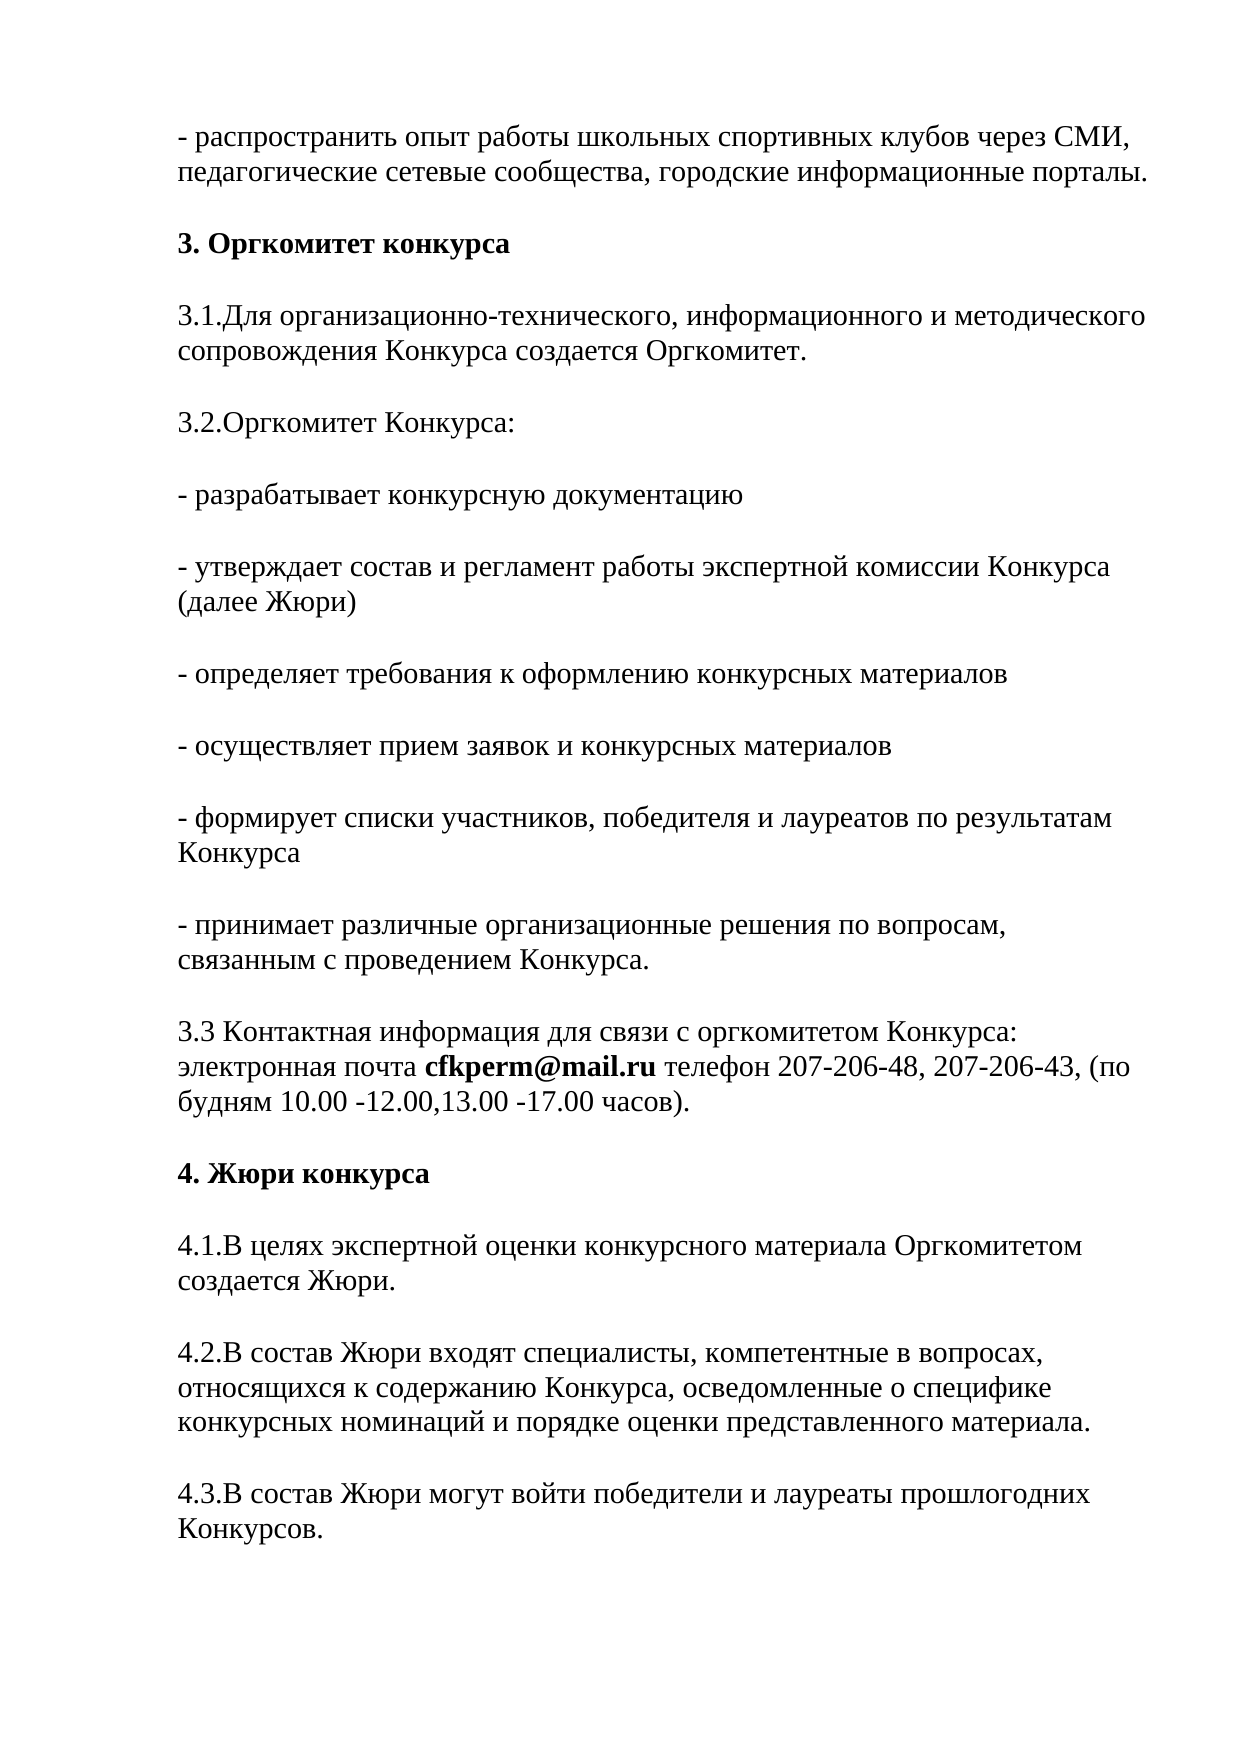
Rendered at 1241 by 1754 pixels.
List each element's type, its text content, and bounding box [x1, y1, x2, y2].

text - разрабатывает конкурсную документацию [177, 476, 1152, 511]
text - осуществляет прием заявок и конкурсных материалов [177, 727, 1152, 762]
text 3.1.Для организационно-технического, информационного и методического сопровождения Конкурса создается Оргкомитет. [177, 297, 1152, 367]
text - формирует списки участников, победителя и лауреатов по результатам Конкурса [177, 800, 1152, 869]
text 4.3.В состав Жюри могут войти победители и лауреаты прошлогодних Конкурсов. [177, 1476, 1152, 1545]
text 4.2.В состав Жюри входят специалисты, компетентные в вопросах, относящихся к содержанию Конкурса, осведомленные о специфике конкурсных номинаций и порядке оценки представленного материала. [177, 1334, 1152, 1438]
text - распространить опыт работы школьных спортивных клубов через СМИ, педагогические сетевые сообщества, городские информационные порталы. [177, 118, 1152, 187]
text 4.1.В целях экспертной оценки конкурсного материала Оргкомитетом создается Жюри. [177, 1227, 1152, 1297]
text - утверждает состав и регламент работы экспертной комиссии Конкурса (далее Жюри) [177, 548, 1152, 618]
text 4. Жюри конкурса [177, 1155, 1152, 1190]
text 3. Оргкомитет конкурса [177, 225, 1152, 260]
text 3.2.Оргкомитет Конкурса: [177, 404, 1152, 439]
text - принимает различные организационные решения по вопросам, связанным с проведением Конкурса. [177, 907, 1152, 976]
text 3.3 Контактная информация для связи с оргкомитетом Конкурса: электронная почта cfkperm@mail.ru телефон 207-206-48, 207-206-43, (по будням 10.00 -12.00,13.00 -17.00 часов). [177, 1013, 1152, 1117]
text - определяет требования к оформлению конкурсных материалов [177, 655, 1152, 690]
